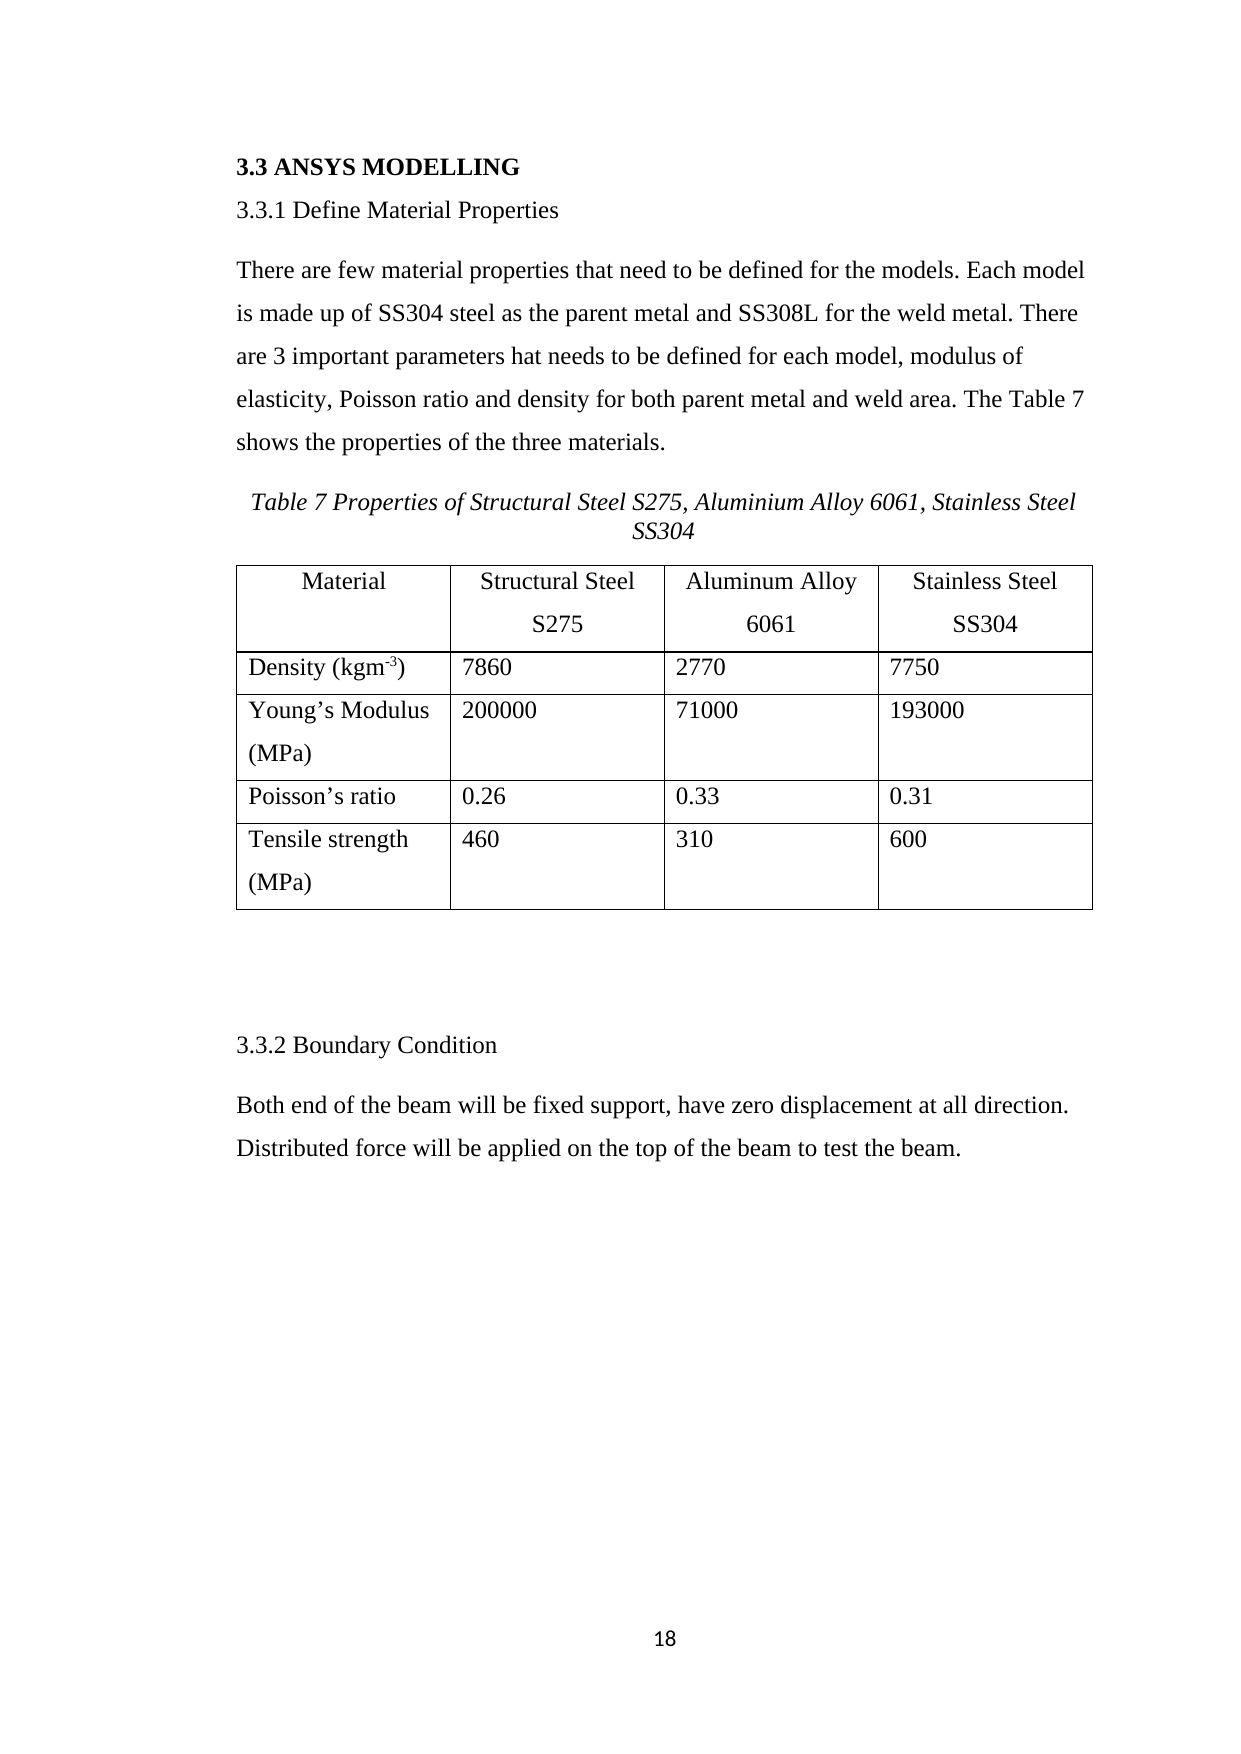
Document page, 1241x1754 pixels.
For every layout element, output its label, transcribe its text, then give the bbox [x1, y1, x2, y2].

table_cell 2770 [665, 653, 878, 694]
subtitle 3.3 ANSYS MODELLING [236, 152, 1092, 181]
table_cell 0.26 [451, 781, 664, 823]
table_cell Tensile strength (MPa) [237, 824, 450, 909]
text Table 7 Properties of Structural Steel S275, Aluminium Alloy 6061, Stainless Steel SS304 [236, 487, 1092, 544]
table_cell 600 [879, 824, 1092, 909]
text There are few material properties that need to be defined for the models. Each model is made up of SS304 steel as the parent metal and SS308L for the weld metal. There are 3 important parameters hat needs to be defined for each model, modulus of elasticity, Poisson ratio and density for both parent metal and weld area. The Table 7 shows the properties of the three materials. [236, 255, 1092, 456]
text 3.3.2 Boundary Condition [236, 1030, 1092, 1059]
table_cell 7860 [451, 653, 664, 694]
table_cell 0.31 [879, 781, 1092, 823]
table_cell 71000 [665, 695, 878, 780]
table_header Stainless Steel SS304 [879, 566, 1092, 651]
table_header Structural Steel S275 [451, 566, 664, 651]
text Both end of the beam will be fixed support, have zero displacement at all direction. Distributed force will be applied on the top of the beam to test the beam. [236, 1090, 1092, 1162]
table_header Material [237, 566, 450, 651]
table_header Aluminum Alloy 6061 [665, 566, 878, 651]
table_cell Poisson’s ratio [237, 781, 450, 823]
table_cell 7750 [879, 653, 1092, 694]
text 3.3.1 Define Material Properties [236, 195, 1092, 224]
table_cell 310 [665, 824, 878, 909]
table_cell 0.33 [665, 781, 878, 823]
table_cell 460 [451, 824, 664, 909]
table_cell 193000 [879, 695, 1092, 780]
table_cell 200000 [451, 695, 664, 780]
table_cell Density (kgm-3) [237, 653, 450, 694]
table_cell Young’s Modulus (MPa) [237, 695, 450, 780]
